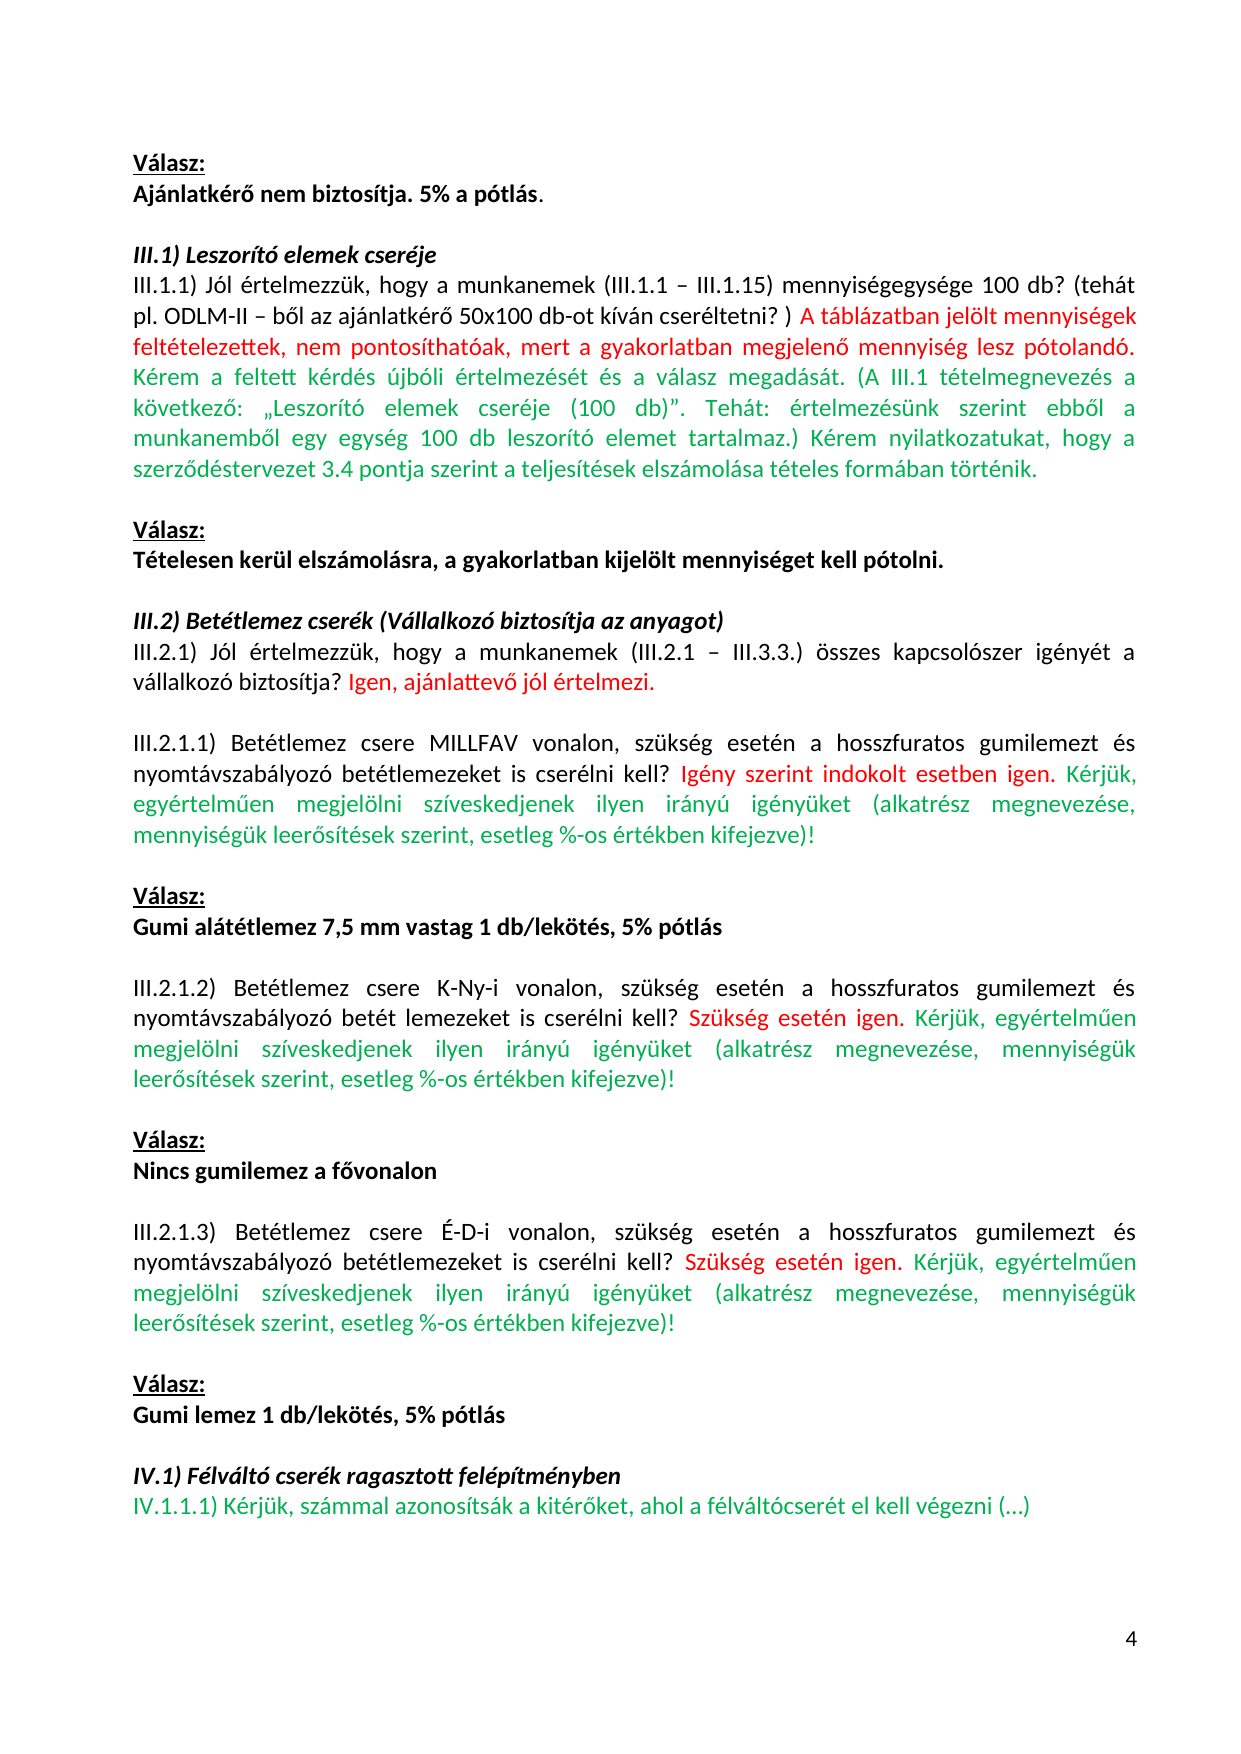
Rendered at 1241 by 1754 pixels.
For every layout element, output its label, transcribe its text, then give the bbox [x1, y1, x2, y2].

text Ajánlatkérő nem biztosítja. 5% a pótlás. [133, 178, 1137, 209]
text III.2.1) Jól értelmezzük, hogy a munkanemek (III.2.1 – III.3.3.) összes kapcsolószer igényét a vállalkozó biztosítja? Igen, ajánlattevő jól értelmezi. [133, 636, 1137, 697]
text Nincs gumilemez a fővonalon [133, 1155, 1137, 1185]
text Válasz: [133, 514, 1137, 544]
text IV.1.1.1) Kérjük, számmal azonosítsák a kitérőket, ahol a félváltócserét el kell végezni (…) [133, 1491, 1137, 1521]
text Tételesen kerül elszámolásra, a gyakorlatban kijelölt mennyiséget kell pótolni. [133, 544, 1137, 575]
text Gumi alátétlemez 7,5 mm vastag 1 db/lekötés, 5% pótlás [133, 911, 1137, 941]
text Gumi lemez 1 db/lekötés, 5% pótlás [133, 1399, 1137, 1429]
text Válasz: [133, 1368, 1137, 1399]
text Válasz: [133, 148, 1137, 178]
text Válasz: [133, 880, 1137, 911]
text Válasz: [133, 1124, 1137, 1155]
text III.2.1.3) Betétlemez csere É-D-i vonalon, szükség esetén a hosszfuratos gumilemezt és nyomtávszabályozó betétlemezeket is cserélni kell? Szükség esetén igen. Kérjük, egyértelműen megjelölni szíveskedjenek ilyen irányú igényüket (alkatrész megnevezése, mennyiségük leerősítések szerint, esetleg %-os értékben kifejezve)! [133, 1216, 1137, 1338]
text III.2.1.2) Betétlemez csere K-Ny-i vonalon, szükség esetén a hosszfuratos gumilemezt és nyomtávszabályozó betét lemezeket is cserélni kell? Szükség esetén igen. Kérjük, egyértelműen megjelölni szíveskedjenek ilyen irányú igényüket (alkatrész megnevezése, mennyiségük leerősítések szerint, esetleg %-os értékben kifejezve)! [133, 972, 1137, 1094]
text III.2.1.1) Betétlemez csere MILLFAV vonalon, szükség esetén a hosszfuratos gumilemezt és nyomtávszabályozó betétlemezeket is cserélni kell? Igény szerint indokolt esetben igen. Kérjük, egyértelműen megjelölni szíveskedjenek ilyen irányú igényüket (alkatrész megnevezése, mennyiségük leerősítések szerint, esetleg %-os értékben kifejezve)! [133, 727, 1137, 849]
text III.1.1) Jól értelmezzük, hogy a munkanemek (III.1.1 – III.1.15) mennyiségegysége 100 db? (tehát pl. ODLM-II – ből az ajánlatkérő 50x100 db-ot kíván cseréltetni? ) A táblázatban jelölt mennyiségek feltételezettek, nem pontosíthatóak, mert a gyakorlatban megjelenő mennyiség lesz pótolandó. Kérem a feltett kérdés újbóli értelmezését és a válasz megadását. (A III.1 tételmegnevezés a következő: „Leszorító elemek cseréje (100 db)”. Tehát: értelmezésünk szerint ebből a munkanemből egy egység 100 db leszorító elemet tartalmaz.) Kérem nyilatkozatukat, hogy a szerződéstervezet 3.4 pontja szerint a teljesítések elszámolása tételes formában történik. [133, 270, 1137, 483]
text III.2) Betétlemez cserék (Vállalkozó biztosítja az anyagot) [133, 605, 1137, 636]
text IV.1) Félváltó cserék ragasztott felépítményben [133, 1460, 1137, 1491]
text III.1) Leszorító elemek cseréje [133, 239, 1137, 270]
